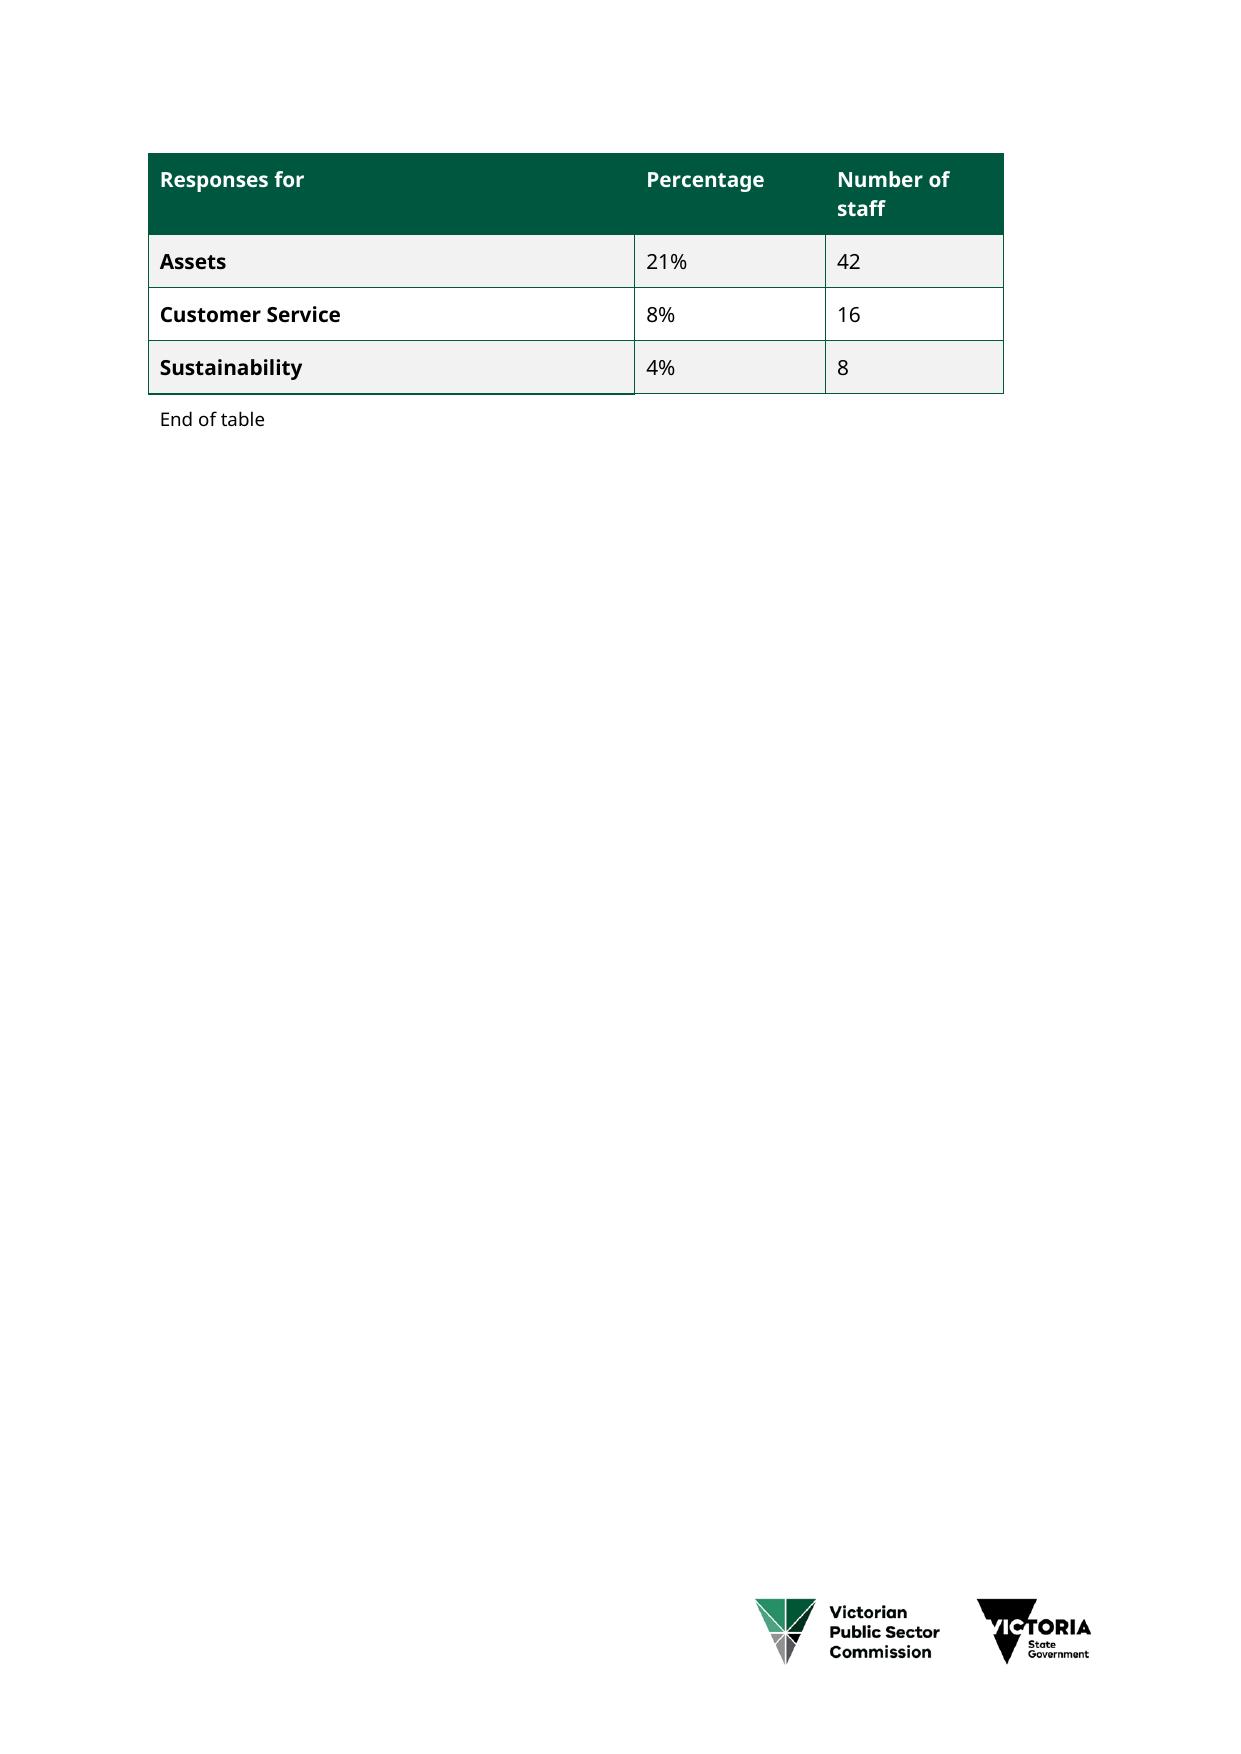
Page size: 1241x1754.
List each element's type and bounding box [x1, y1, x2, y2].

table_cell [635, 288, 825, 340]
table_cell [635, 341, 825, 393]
picture [754, 1598, 1093, 1666]
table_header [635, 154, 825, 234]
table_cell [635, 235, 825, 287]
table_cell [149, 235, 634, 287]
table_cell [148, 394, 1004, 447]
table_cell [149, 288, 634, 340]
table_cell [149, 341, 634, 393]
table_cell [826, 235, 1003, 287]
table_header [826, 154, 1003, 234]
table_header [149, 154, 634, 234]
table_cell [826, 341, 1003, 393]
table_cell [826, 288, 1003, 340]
